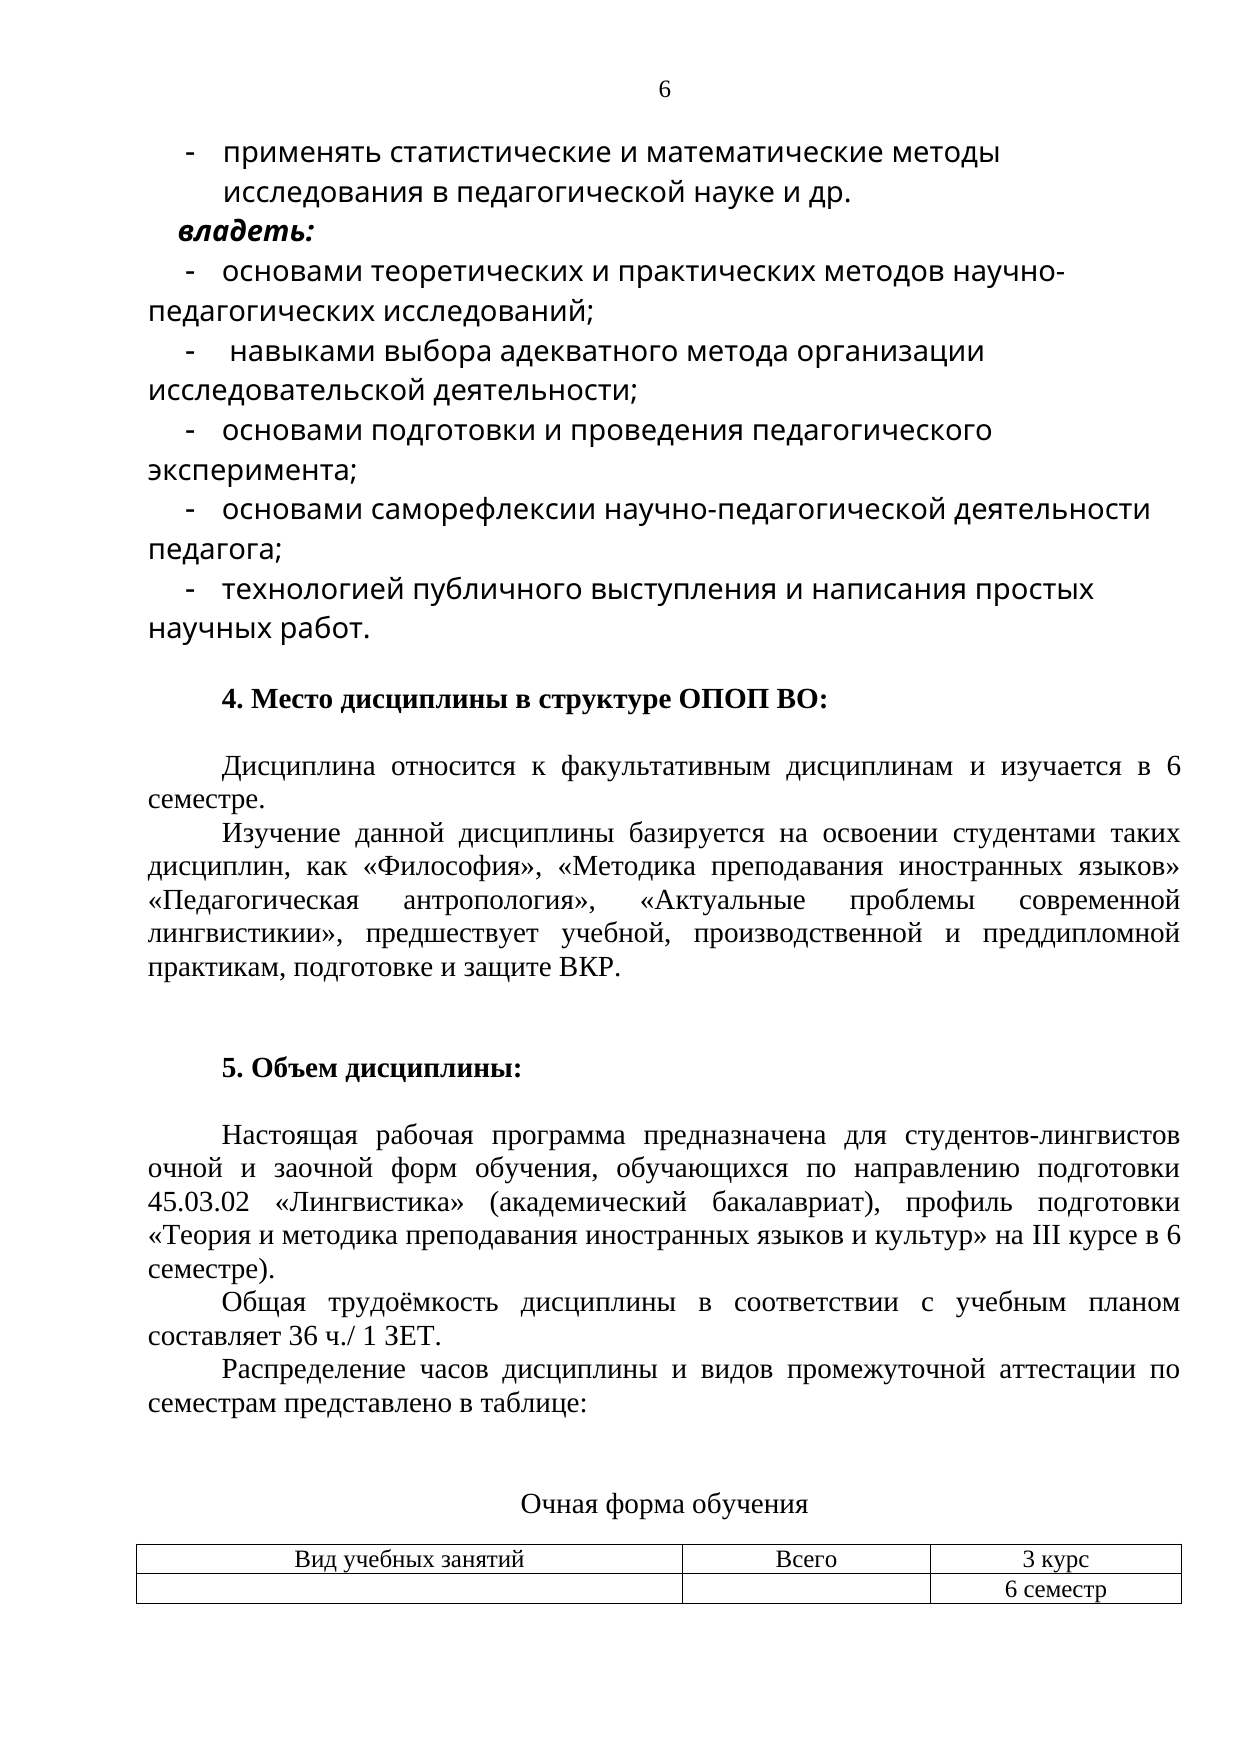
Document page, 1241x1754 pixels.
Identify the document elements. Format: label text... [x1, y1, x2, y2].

text Изучение данной дисциплины базируется на освоении студентами таких дисциплин, как «Философия», «Методика преподавания иностранных языков» «Педагогическая антропология», «Актуальные проблемы современной лингвистикии», предшествует учебной, производственной и преддипломной практикам, подготовке и защите ВКР. [148, 815, 1181, 983]
table_header Всего [683, 1545, 930, 1573]
text 5. Объем дисциплины: [148, 1050, 1181, 1083]
list основами теоретических и практических методов научно-педагогических исследований; [148, 250, 1181, 330]
list применять статистические и математические методы исследования в педагогической науке и др. [185, 131, 1181, 211]
list навыками выбора адекватного метода организации исследовательской деятельности; [148, 330, 1181, 409]
table_cell [137, 1574, 682, 1603]
text 4. Место дисциплины в структуре ОПОП ВО: [148, 681, 1181, 714]
list технологией публичного выступления и написания простых научных работ. [148, 568, 1181, 647]
list основами подготовки и проведения педагогического эксперимента; [148, 409, 1181, 488]
text Очная форма обучения [148, 1486, 1181, 1519]
table_cell [683, 1574, 930, 1603]
list основами саморефлексии научно-педагогической деятельности педагога; [148, 488, 1181, 568]
text владеть: [162, 211, 1181, 250]
text Общая трудоёмкость дисциплины в соответствии с учебным планом составляет 36 ч./ 1 ЗЕТ. [148, 1284, 1181, 1352]
table_cell 6 семестр [931, 1574, 1181, 1603]
text Распределение часов дисциплины и видов промежуточной аттестации по семестрам представлено в таблице: [148, 1352, 1181, 1419]
table_header Вид учебных занятий [137, 1545, 682, 1573]
text Дисциплина относится к факультативным дисциплинам и изучается в 6 семестре. [148, 748, 1181, 815]
table_header 3 курс [931, 1545, 1181, 1573]
text Настоящая рабочая программа предназначена для студентов-лингвистов очной и заочной форм обучения, обучающихся по направлению подготовки 45.03.02 «Лингвистика» (академический бакалавриат), профиль подготовки «Теория и методика преподавания иностранных языков и культур» на III курсе в 6 семестре). [148, 1117, 1181, 1284]
